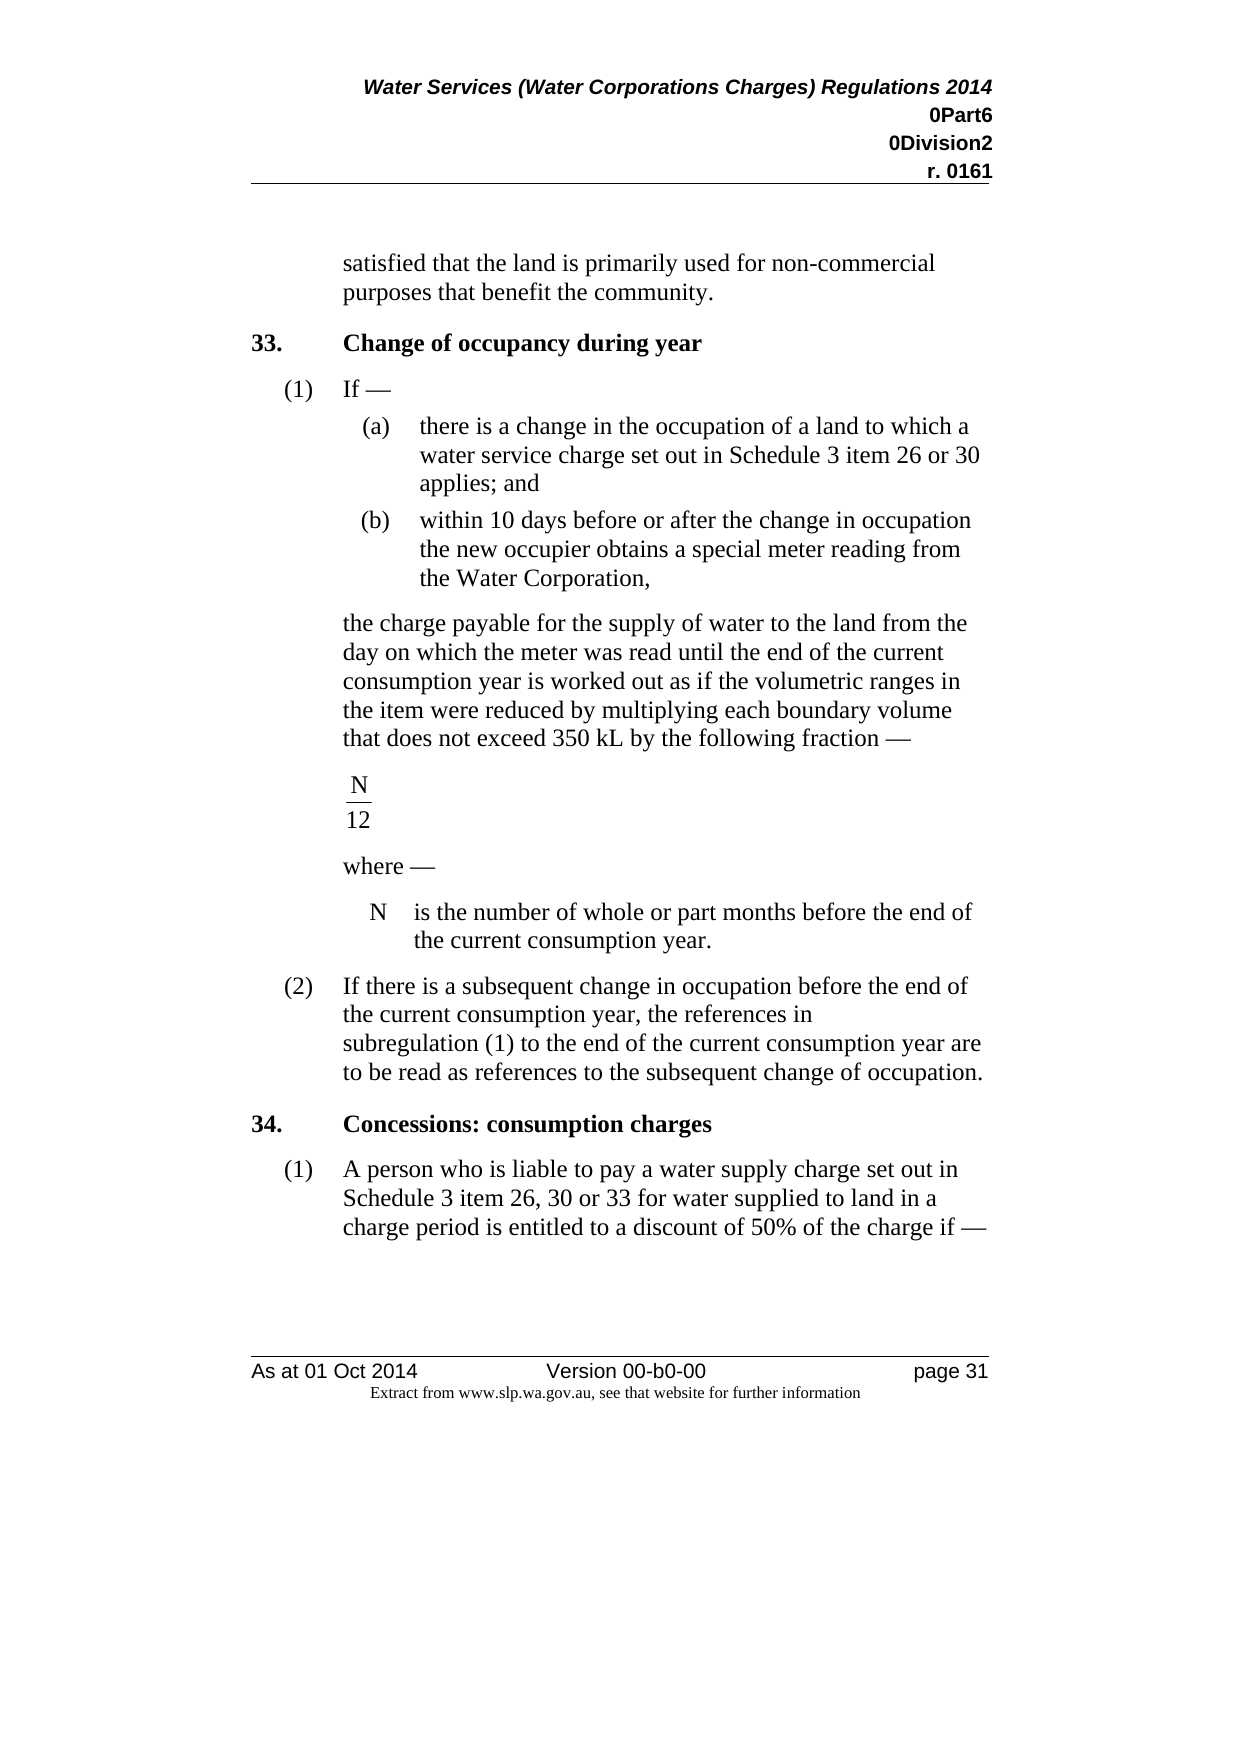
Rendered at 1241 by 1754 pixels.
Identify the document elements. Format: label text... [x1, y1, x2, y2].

text the charge payable for the supply of water to the land from the day on which the meter was read until the end of the current consumption year is worked out as if the volumetric ranges in the item were reduced by multiplying each boundary volume that does not exceed 350 kL by the following fraction — [251, 608, 989, 752]
text (1) If — [251, 374, 989, 403]
text (b) within 10 days before or after the change in occupation the new occupier obtains a special meter reading from the Water Corporation, [251, 506, 989, 592]
text (a) there is a change in the occupation of a land to which a water service charge set out in Schedule 3 item 26 or 30 applies; and [251, 411, 989, 497]
text where — [251, 851, 989, 880]
subtitle 33. Change of occupancy during year [251, 328, 989, 357]
text (2) If there is a subsequent change in occupation before the end of the current consumption year, the references in subregulation (1) to the end of the current consumption year are to be read as references to the subsequent change of occupation. [251, 971, 989, 1086]
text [251, 248, 989, 306]
text (1) A person who is liable to pay a water supply charge set out in Schedule 3 item 26, 30 or 33 for water supplied to land in a charge period is entitled to a discount of 50% of the charge if — [251, 1154, 989, 1240]
text N is the number of whole or part months before the end of the current consumption year. [251, 897, 989, 954]
subtitle 34. Concessions: consumption charges [251, 1109, 989, 1137]
